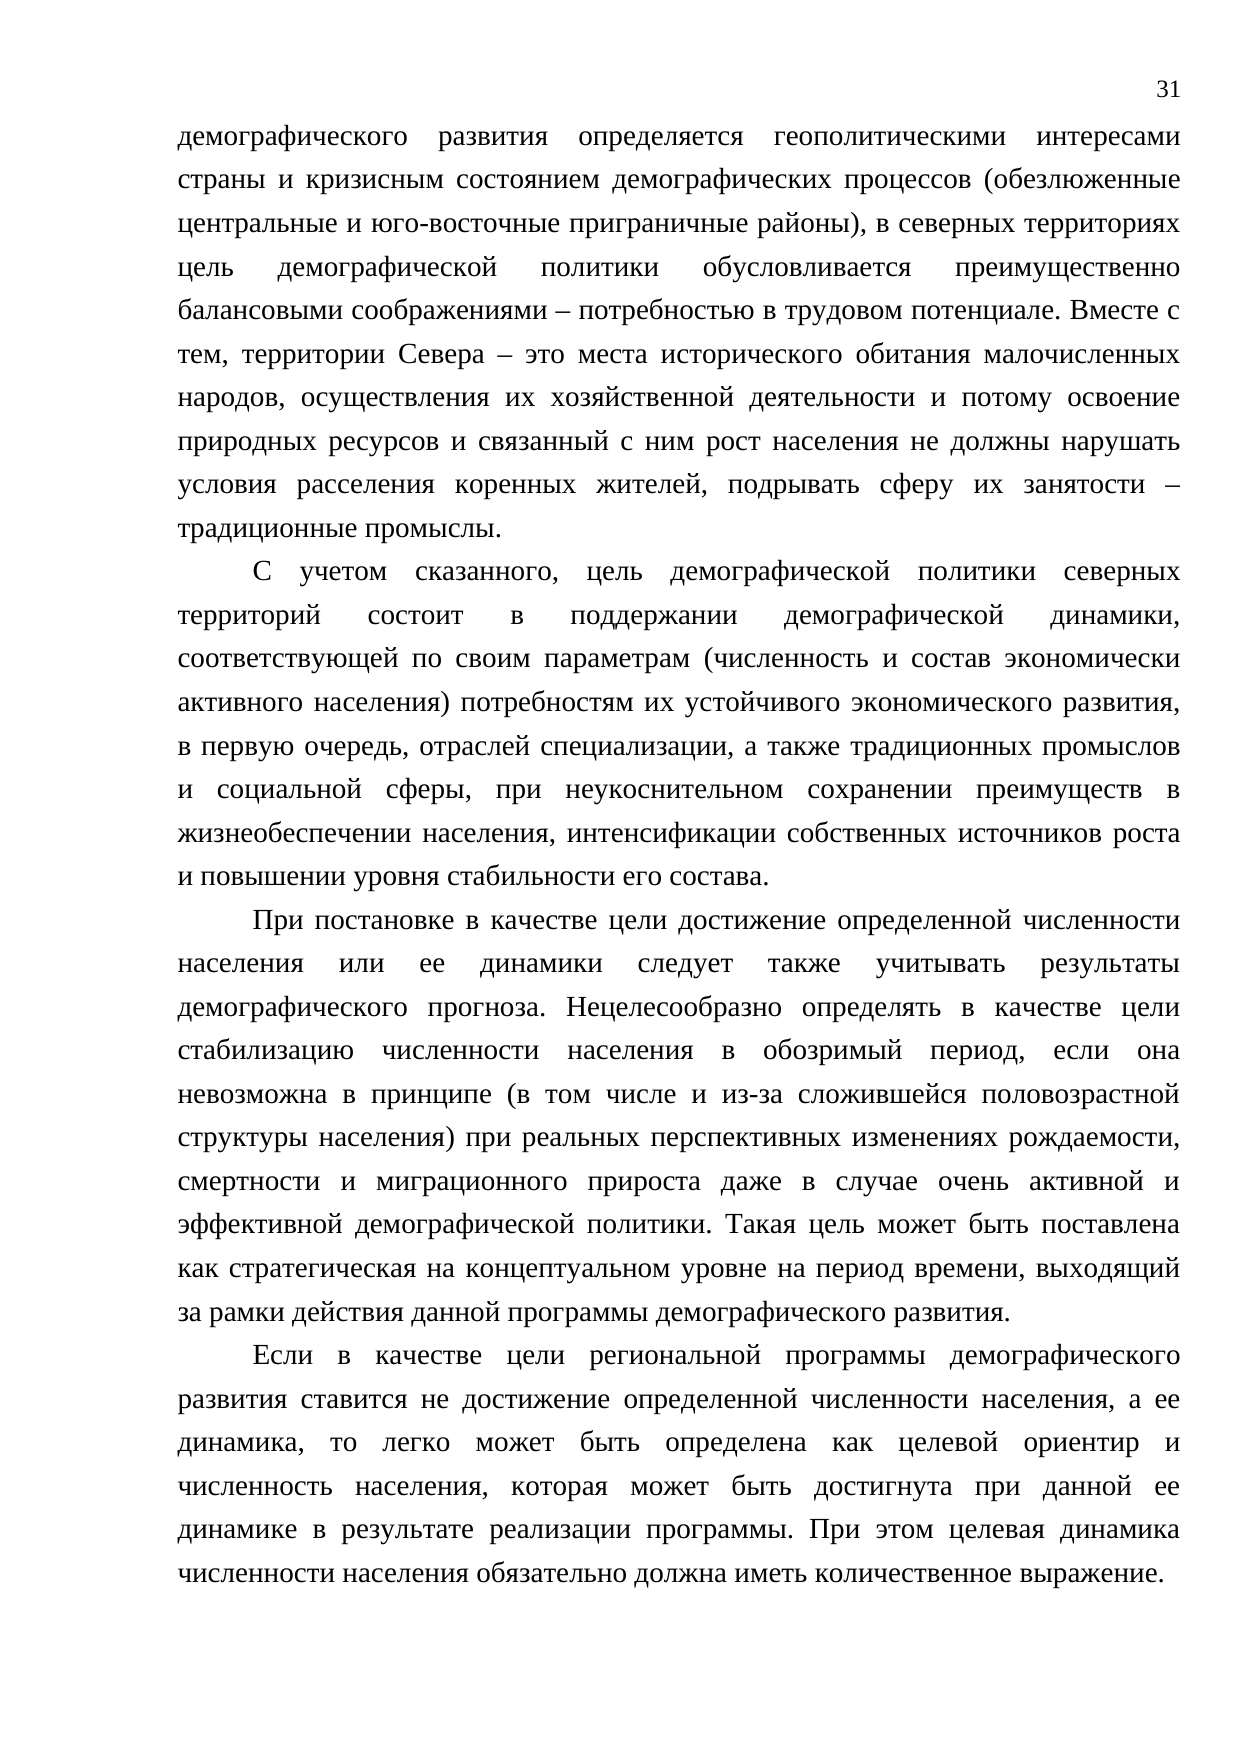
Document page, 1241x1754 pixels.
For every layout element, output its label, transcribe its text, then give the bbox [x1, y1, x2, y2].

text Если в качестве цели региональной программы демографического развития ставится не достижение определенной численности населения, а ее динамика, то легко может быть определена как целевой ориентир и численность населения, которая может быть достигнута при данной ее динамике в результате реализации программы. При этом целевая динамика численности населения обязательно должна иметь количественное выражение. [177, 1337, 1181, 1588]
text С учетом сказанного, цель демографической политики северных территорий состоит в поддержании демографической динамики, соответствующей по своим параметрам (численность и состав экономически активного населения) потребностям их устойчивого экономического развития, в первую очередь, отраслей специализации, а также традиционных промыслов и социальной сферы, при неукоснительном сохранении преимуществ в жизнеобеспечении населения, интенсификации собственных источников роста и повышении уровня стабильности его состава. [177, 553, 1181, 892]
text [177, 118, 1181, 543]
text При постановке в качестве цели достижение определенной численности населения или ее динамики следует также учитывать результаты демографического прогноза. Нецелесообразно определять в качестве цели стабилизацию численности населения в обозримый период, если она невозможна в принципе (в том числе и из-за сложившейся половозрастной структуры населения) при реальных перспективных изменениях рождаемости, смертности и миграционного прироста даже в случае очень активной и эффективной демографической политики. Такая цель может быть поставлена как стратегическая на концептуальном уровне на период времени, выходящий за рамки действия данной программы демографического развития. [177, 902, 1181, 1327]
